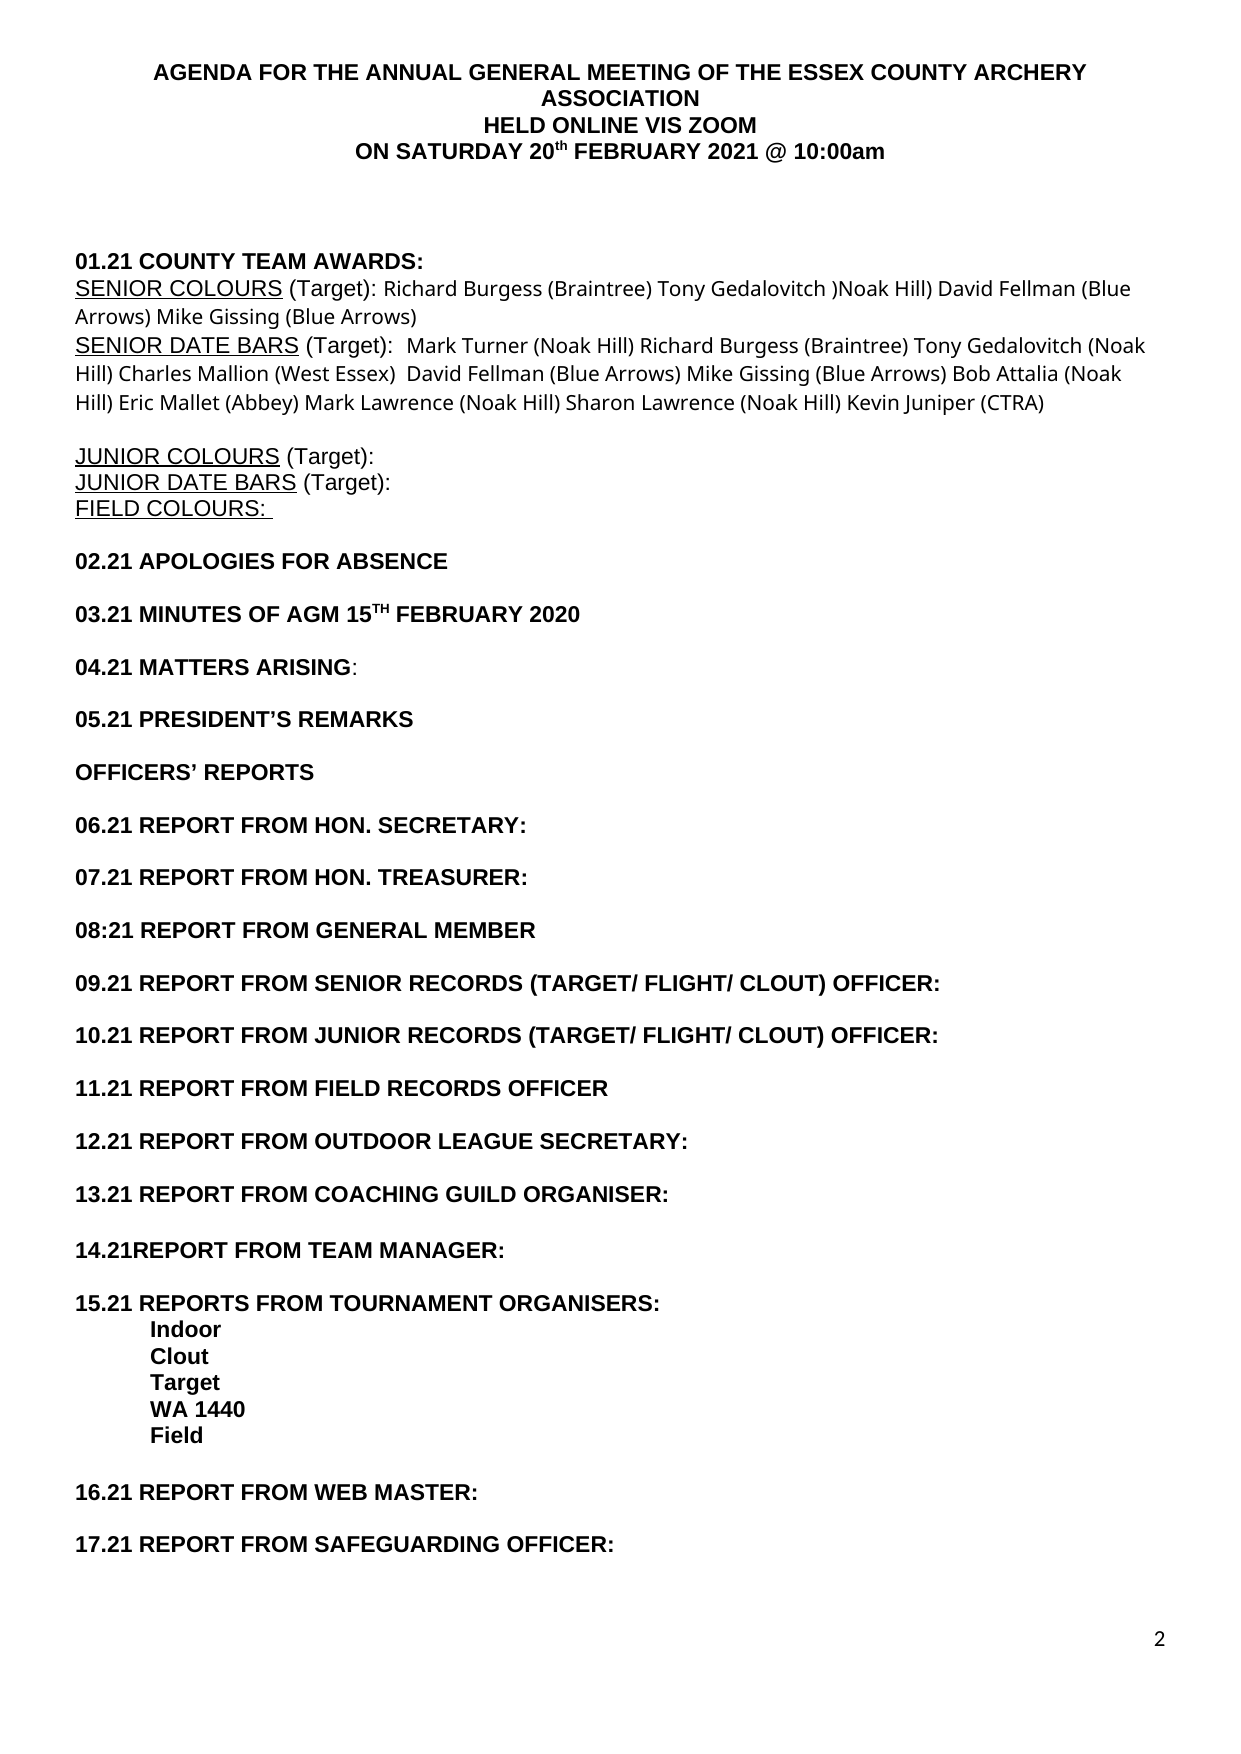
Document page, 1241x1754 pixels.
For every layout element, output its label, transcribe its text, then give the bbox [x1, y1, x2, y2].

text 16.21 REPORT FROM WEB MASTER: [75, 1479, 1165, 1505]
text 12.21 REPORT FROM OUTDOOR LEAGUE SECRETARY: [75, 1128, 1165, 1154]
text 07.21 REPORT FROM HON. TREASURER: [75, 864, 1165, 891]
text Clout [75, 1343, 1165, 1369]
text JUNIOR DATE BARS (Target): [75, 469, 1165, 495]
text JUNIOR COLOURS (Target): [75, 443, 1165, 469]
text 01.21 COUNTY TEAM AWARDS: [75, 248, 1165, 274]
text 13.21 REPORT FROM COACHING GUILD ORGANISER: [75, 1181, 1165, 1207]
text 15.21 REPORTS FROM TOURNAMENT ORGANISERS: [75, 1290, 1165, 1316]
text OFFICERS’ REPORTS [75, 759, 1165, 785]
text 05.21 PRESIDENT’S REMARKS [75, 706, 1165, 732]
text 06.21 REPORT FROM HON. SECRETARY: [75, 812, 1165, 838]
text 02.21 APOLOGIES FOR ABSENCE [75, 548, 1165, 574]
text 17.21 REPORT FROM SAFEGUARDING OFFICER: [75, 1531, 1165, 1558]
text SENIOR COLOURS (Target): Richard Burgess (Braintree) Tony Gedalovitch )Noak Hill) David Fellman (Blue Arrows) Mike Gissing (Blue Arrows) [75, 274, 1165, 331]
text HELD ONLINE VIS ZOOM [75, 112, 1165, 138]
text AGENDA FOR THE ANNUAL GENERAL MEETING OF THE ESSEX COUNTY ARCHERY ASSOCIATION [75, 59, 1165, 112]
text 11.21 REPORT FROM FIELD RECORDS OFFICER [75, 1075, 1165, 1101]
text Indoor [75, 1316, 1165, 1343]
text ON SATURDAY 20th FEBRUARY 2021 @ 10:00am [75, 138, 1165, 164]
text 03.21 MINUTES OF AGM 15TH FEBRUARY 2020 [75, 601, 1165, 627]
text WA 1440 [75, 1396, 1165, 1422]
text 14.21REPORT FROM TEAM MANAGER: [75, 1237, 1165, 1264]
text 08:21 REPORT FROM GENERAL MEMBER [75, 917, 1165, 943]
text 09.21 REPORT FROM SENIOR RECORDS (TARGET/ FLIGHT/ CLOUT) OFFICER: [75, 970, 1165, 996]
text SENIOR DATE BARS (Target): Mark Turner (Noak Hill) Richard Burgess (Braintree) Tony Gedalovitch (Noak Hill) Charles Mallion (West Essex) David Fellman (Blue Arrows) Mike Gissing (Blue Arrows) Bob Attalia (Noak Hill) Eric Mallet (Abbey) Mark Lawrence (Noak Hill) Sharon Lawrence (Noak Hill) Kevin Juniper (CTRA) [75, 331, 1165, 416]
text FIELD COLOURS: [75, 495, 1165, 522]
text Target [75, 1369, 1165, 1396]
text 10.21 REPORT FROM JUNIOR RECORDS (TARGET/ FLIGHT/ CLOUT) OFFICER: [75, 1022, 1165, 1049]
text 04.21 MATTERS ARISING: [75, 653, 1165, 680]
text Field [75, 1422, 1165, 1448]
